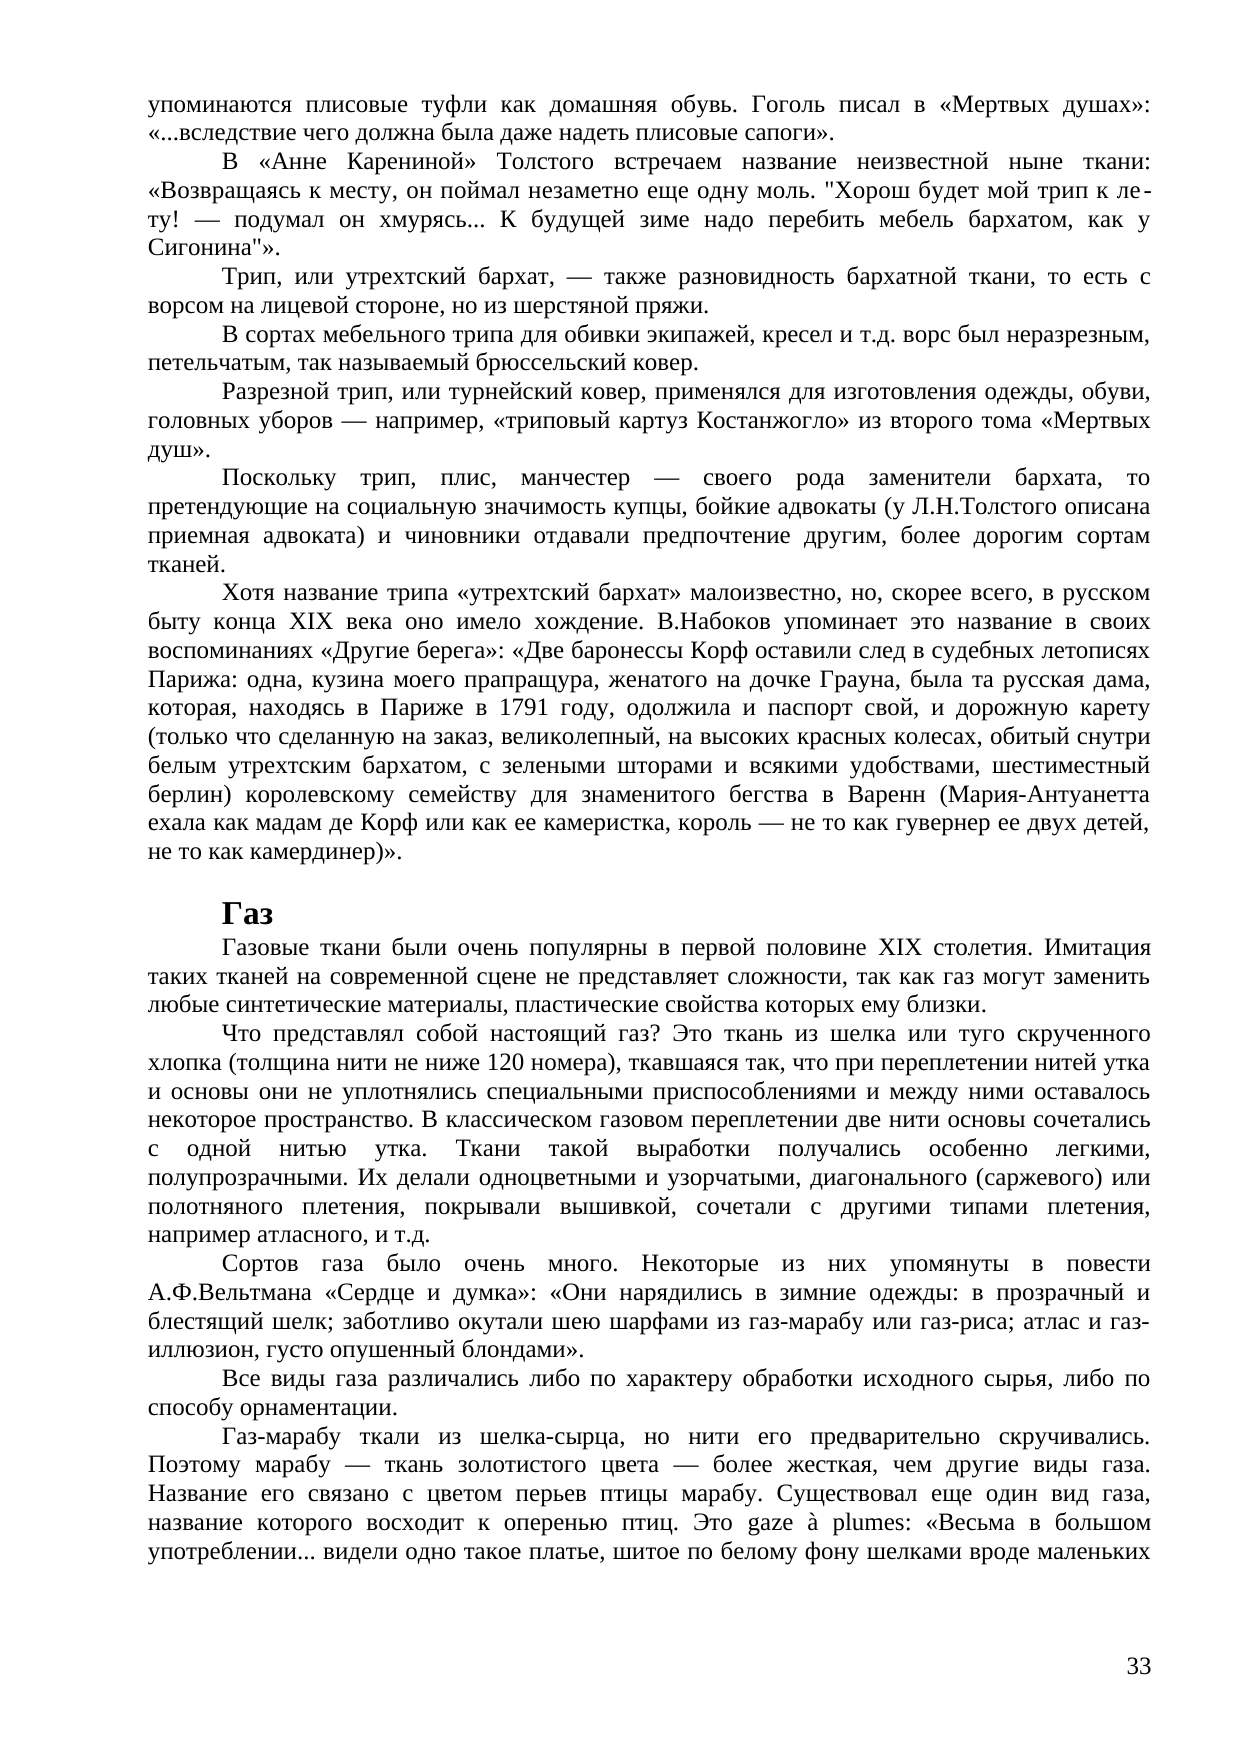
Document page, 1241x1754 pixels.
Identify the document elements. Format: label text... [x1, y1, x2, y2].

text Газовые ткани были очень популярны в первой половине XIX столетия. Имитация таких тканей на современной сцене не представляет сложности, так как газ могут заменить любые синтетические материалы, пластические свойства которых ему близки. [148, 932, 1152, 1018]
text Хотя название трипа «утрехтский бархат» малоизвестно, но, скорее всего, в русском быту конца XIX века оно имело хождение. В.Набоков упоминает это название в своих воспоминаниях «Другие берега»: «Две баронессы Корф оставили след в судебных летописях Парижа: одна, кузина моего прапращура, женатого на дочке Грауна, была та русская дама, которая, находясь в Париже в 1791 году, одолжила и паспорт свой, и дорожную карету (только что сделанную на заказ, великолепный, на высоких красных колесах, обитый снутри белым утрехтским бархатом, с зелеными шторами и всякими удобствами, шестиместный берлин) королевскому семейству для знаменитого бегства в Варенн (Мария-Антуанетта ехала как мадам де Корф или как ее камеристка, король — не то как гувернер ее двух детей, не то как камердинер)». [148, 577, 1152, 865]
text Все виды газа различались либо по характеру обработки исходного сырья, либо по способу орнаментации. [148, 1363, 1152, 1421]
subtitle Газ [148, 894, 1152, 932]
text Сортов газа было очень много. Некоторые из них упомянуты в повести А.Ф.Вельтмана «Сердце и думка»: «Они нарядились в зимние одежды: в прозрачный и блестящий шелк; заботливо окутали шею шарфами из газ-марабу или газ-риса; атлас и газ-иллюзион, густо опушенный блондами». [148, 1248, 1152, 1363]
text Разрезной трип, или турнейский ковер, применялся для изготовления одежды, обуви, головных уборов — например, «триповый картуз Костанжогло» из второго тома «Мертвых душ». [148, 376, 1152, 462]
text В сортах мебельного трипа для обивки экипажей, кресел и т.д. ворс был неразрезным, петельчатым, так называемый брюссельский ковер. [148, 319, 1152, 376]
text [148, 1421, 1152, 1564]
text Поскольку трип, плис, манчестер — своего рода заменители бархата, то претендующие на социальную значимость купцы, бойкие адвокаты (у Л.Н.Толстого описана приемная адвоката) и чиновники отдавали предпочтение другим, более дорогим сортам тканей. [148, 462, 1152, 577]
text Трип, или утрехтский бархат, — также разновидность бархатной ткани, то есть с ворсом на лицевой стороне, но из шерстяной пряжи. [148, 261, 1152, 319]
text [148, 89, 1152, 146]
text В «Анне Карениной» Толстого встречаем название неизвестной ныне ткани: «Возвращаясь к месту, он поймал незаметно еще одну моль. "Хорош будет мой трип к лету! — подумал он хмурясь... К будущей зиме надо перебить мебель бархатом, как у Сигонина"». [148, 146, 1152, 261]
text Что представлял собой настоящий газ? Это ткань из шелка или туго скрученного хлопка (толщина нити не ниже 120 номера), ткавшаяся так, что при переплетении нитей утка и основы они не уплотнялись специальными приспособлениями и между ними оставалось некоторое пространство. В классическом газовом переплетении две нити основы сочетались с одной нитью утка. Ткани такой выработки получались особенно легкими, полупрозрачными. Их делали одноцветными и узорчатыми, диагонального (саржевого) или полотняного плетения, покрывали вышивкой, сочетали с другими типами плетения, например атласного, и т.д. [148, 1018, 1152, 1248]
